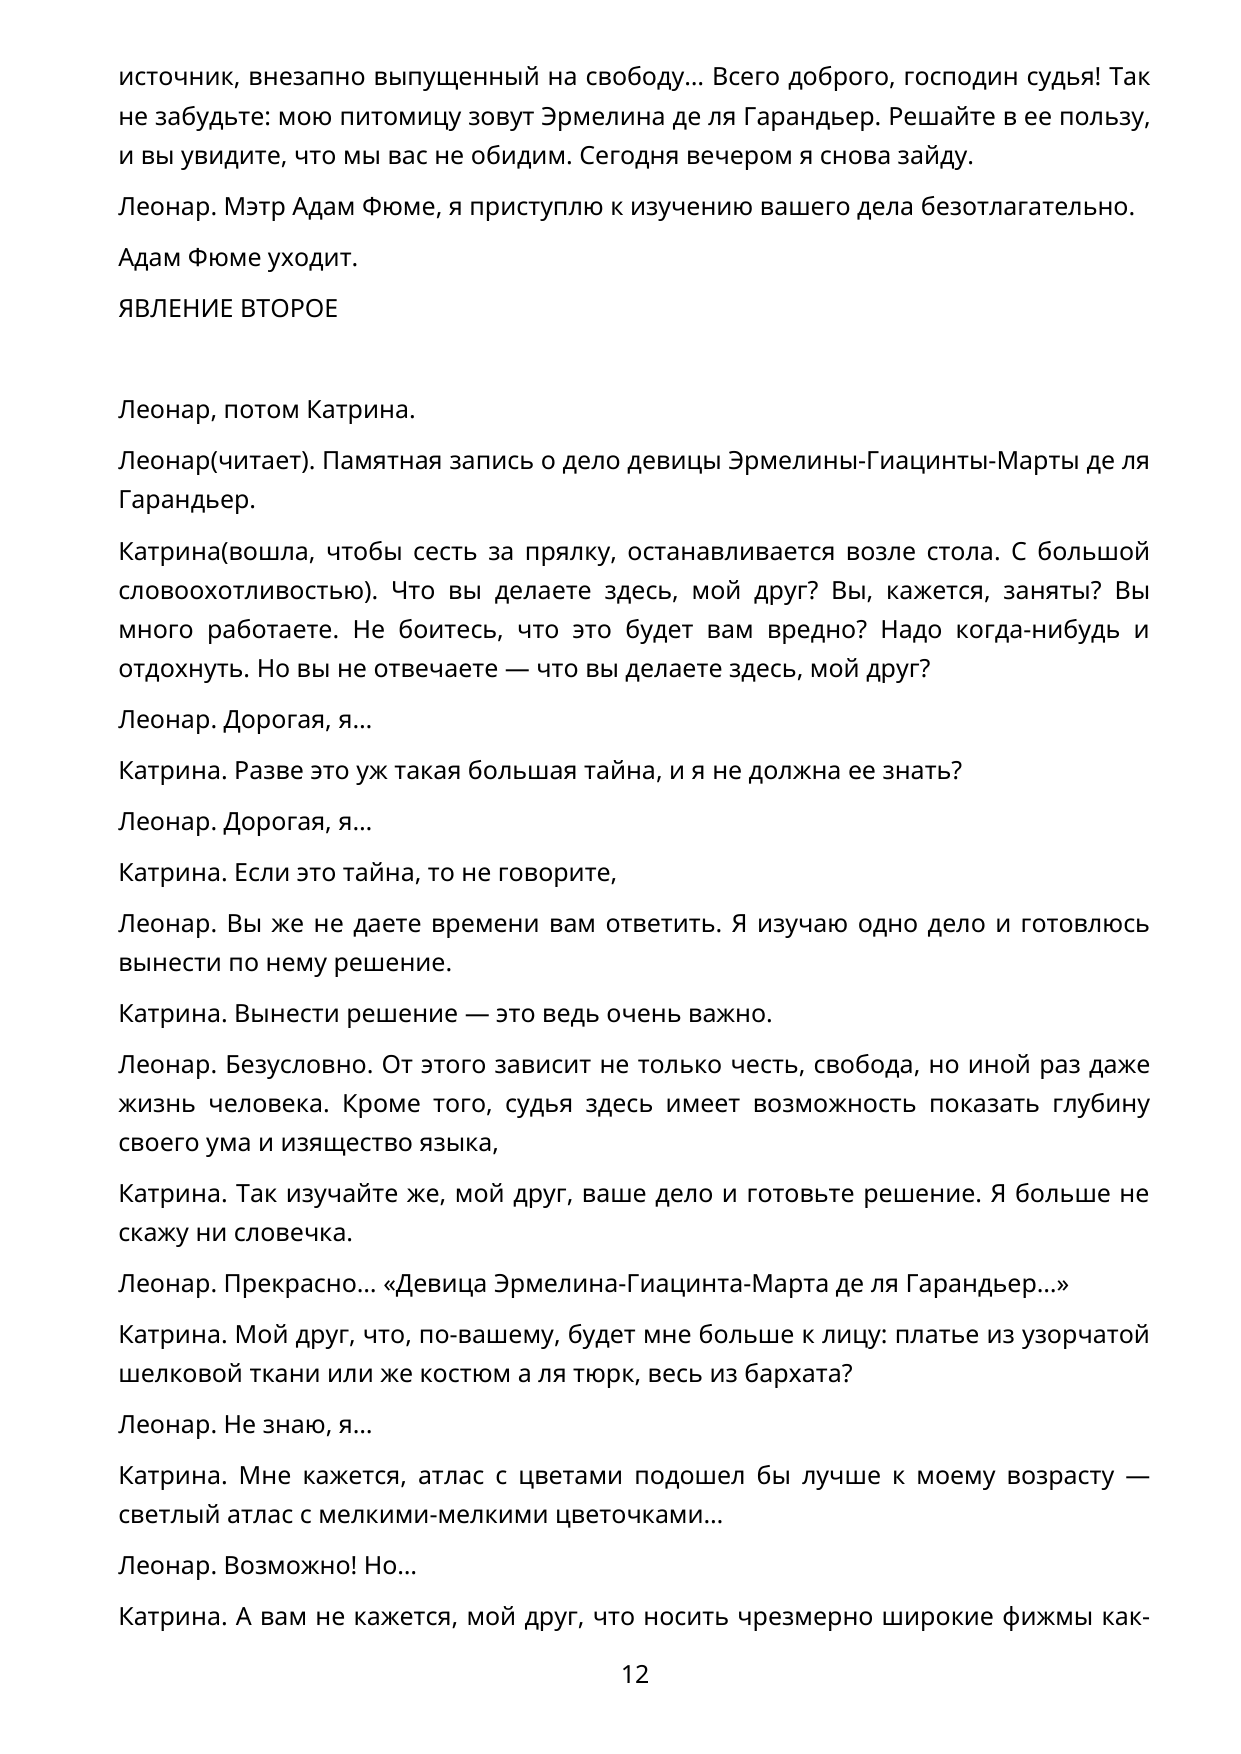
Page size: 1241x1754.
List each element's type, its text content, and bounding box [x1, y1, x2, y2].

text Леонар. Мэтр Адам Фюме, я приступлю к изучению вашего дела безотлагательно. [118, 188, 1152, 222]
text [118, 1599, 1152, 1633]
text ЯВЛЕНИЕ ВТОРОЕ [118, 290, 1152, 324]
text Леонар. Возможно! Но… [118, 1548, 1152, 1582]
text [118, 59, 1152, 171]
text Адам Фюме уходит. [118, 239, 1152, 273]
text Леонар. Не знаю, я… [118, 1407, 1152, 1441]
text Катрина. Разве это уж такая большая тайна, и я не должна ее знать? [118, 752, 1152, 787]
text Катрина. Вынести решение — это ведь очень важно. [118, 995, 1152, 1029]
text Катрина. Если это тайна, то не говорите, [118, 854, 1152, 888]
text Леонар. Вы же не даете времени вам ответить. Я изучаю одно дело и готовлюсь вынести по нему решение. [118, 905, 1152, 978]
text Катрина. Так изучайте же, мой друг, ваше дело и готовьте решение. Я больше не скажу ни словечка. [118, 1176, 1152, 1249]
text Леонар. Дорогая, я… [118, 702, 1152, 736]
text Катрина(вошла, чтобы сесть за прялку, останавливается возле стола. С большой словоохотливостью). Что вы делаете здесь, мой друг? Вы, кажется, заняты? Вы много работаете. Не боитесь, что это будет вам вредно? Надо когда-нибудь и отдохнуть. Но вы не отвечаете — что вы делаете здесь, мой друг? [118, 533, 1152, 685]
text Леонар. Прекрасно… «Девица Эрмелина-Гиацинта-Марта де ля Гарандьер…» [118, 1266, 1152, 1300]
text Леонар. Безусловно. От этого зависит не только честь, свобода, но иной раз даже жизнь человека. Кроме того, судья здесь имеет возможность показать глубину своего ума и изящество языка, [118, 1046, 1152, 1159]
text Леонар. Дорогая, я… [118, 803, 1152, 837]
text Леонар, потом Катрина. [118, 392, 1152, 426]
text Катрина. Мой друг, что, по-вашему, будет мне больше к лицу: платье из узорчатой шелковой ткани или же костюм а ля тюрк, весь из бархата? [118, 1317, 1152, 1390]
text Катрина. Мне кажется, атлас с цветами подошел бы лучше к моему возрасту — светлый атлас с мелкими-мелкими цветочками… [118, 1458, 1152, 1531]
text Леонар(читает). Памятная запись о дело девицы Эрмелины-Гиацинты-Марты де ля Гарандьер. [118, 443, 1152, 516]
